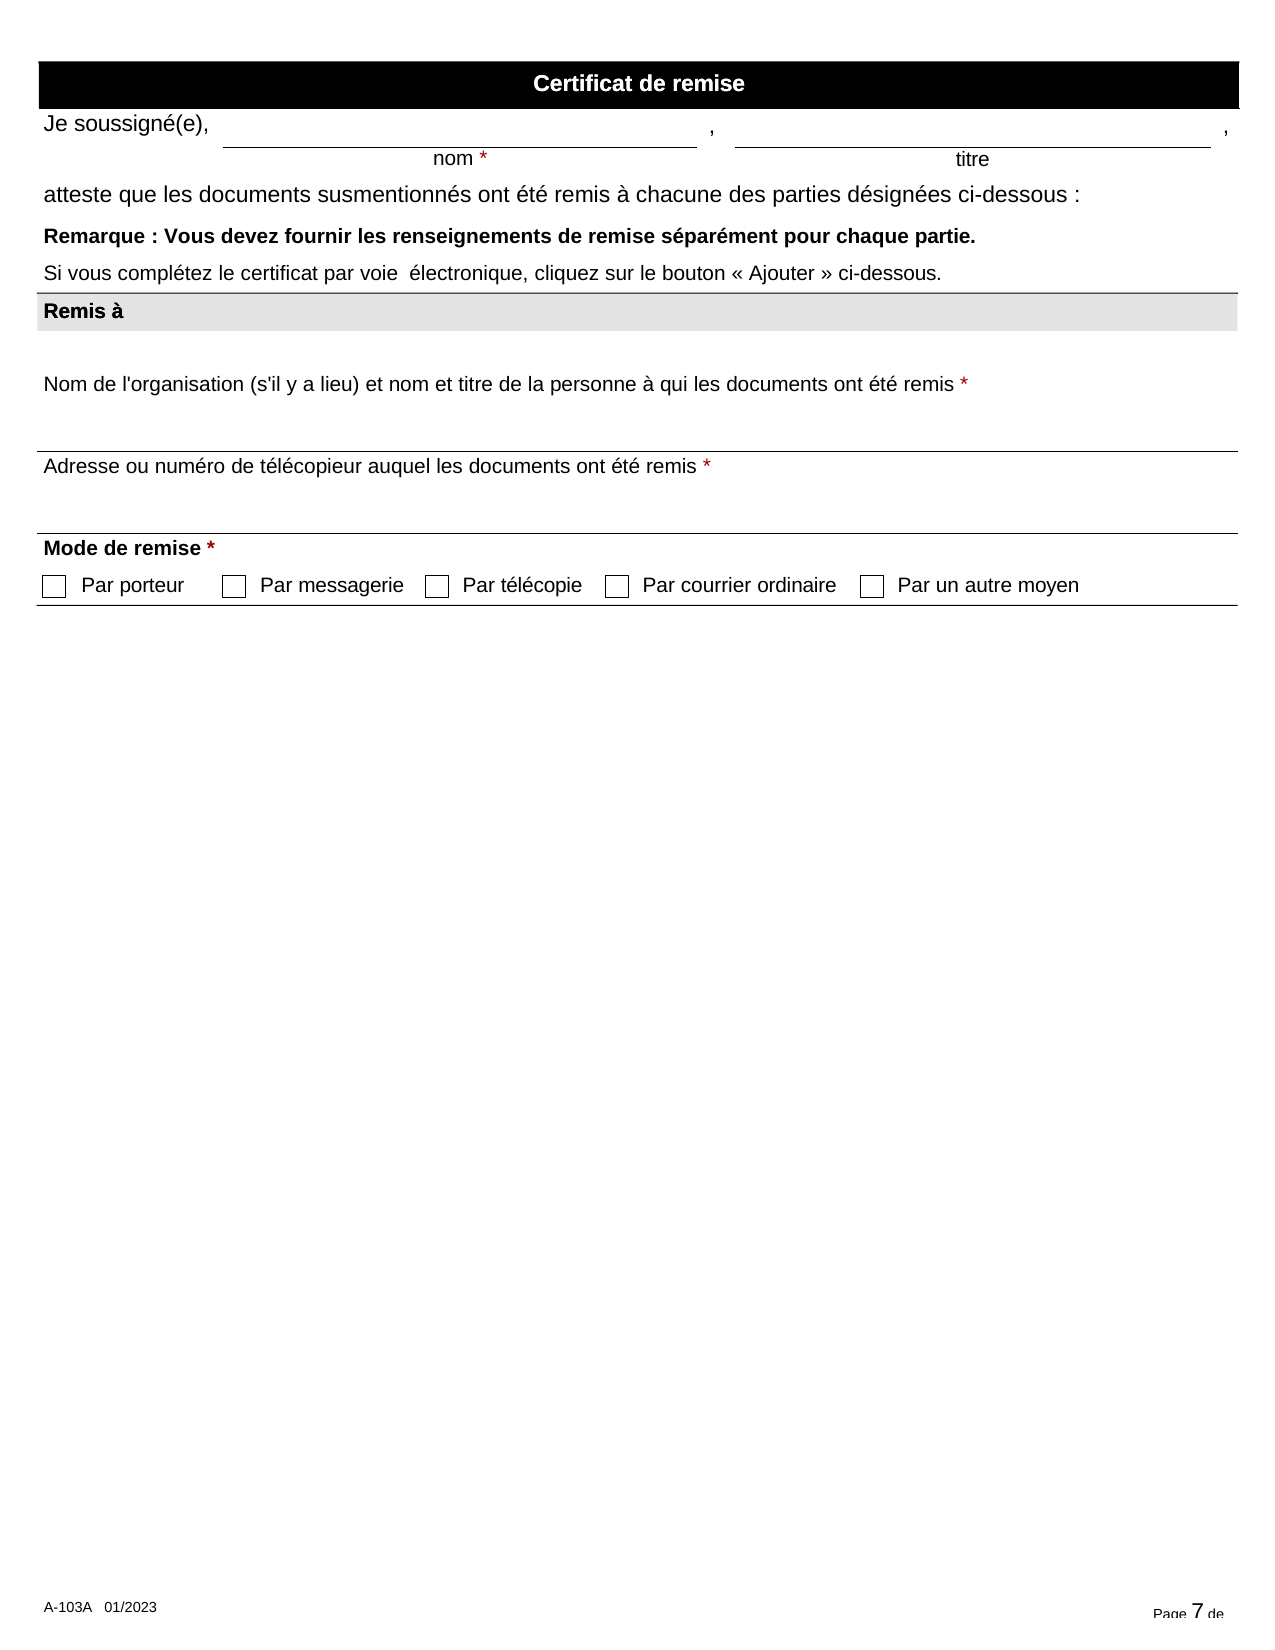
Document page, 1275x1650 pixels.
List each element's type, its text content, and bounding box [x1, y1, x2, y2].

text Je soussigné(e), [43, 110, 216, 137]
text Remarque : Vous devez fournir les renseignements de remise séparément pour chaque partie. [43, 223, 1250, 247]
text Adresse ou numéro de télécopieur auquel les documents ont été remis * [43, 451, 1250, 478]
text nom * [433, 146, 719, 169]
text Nom de l'organisation (s'il y a lieu) et nom et titre de la personne à qui les documents ont été remis * [43, 371, 1250, 395]
text Mode de remise * [43, 536, 1250, 560]
text atteste que les documents susmentionnés ont été remis à chacune des parties désignées ci-dessous : [43, 181, 1250, 207]
text , [1223, 112, 1250, 138]
text titre [956, 146, 1250, 170]
text Si vous complétez le certificat par voie électronique, cliquez sur le bouton « Ajouter » ci-dessous. [43, 261, 1250, 285]
